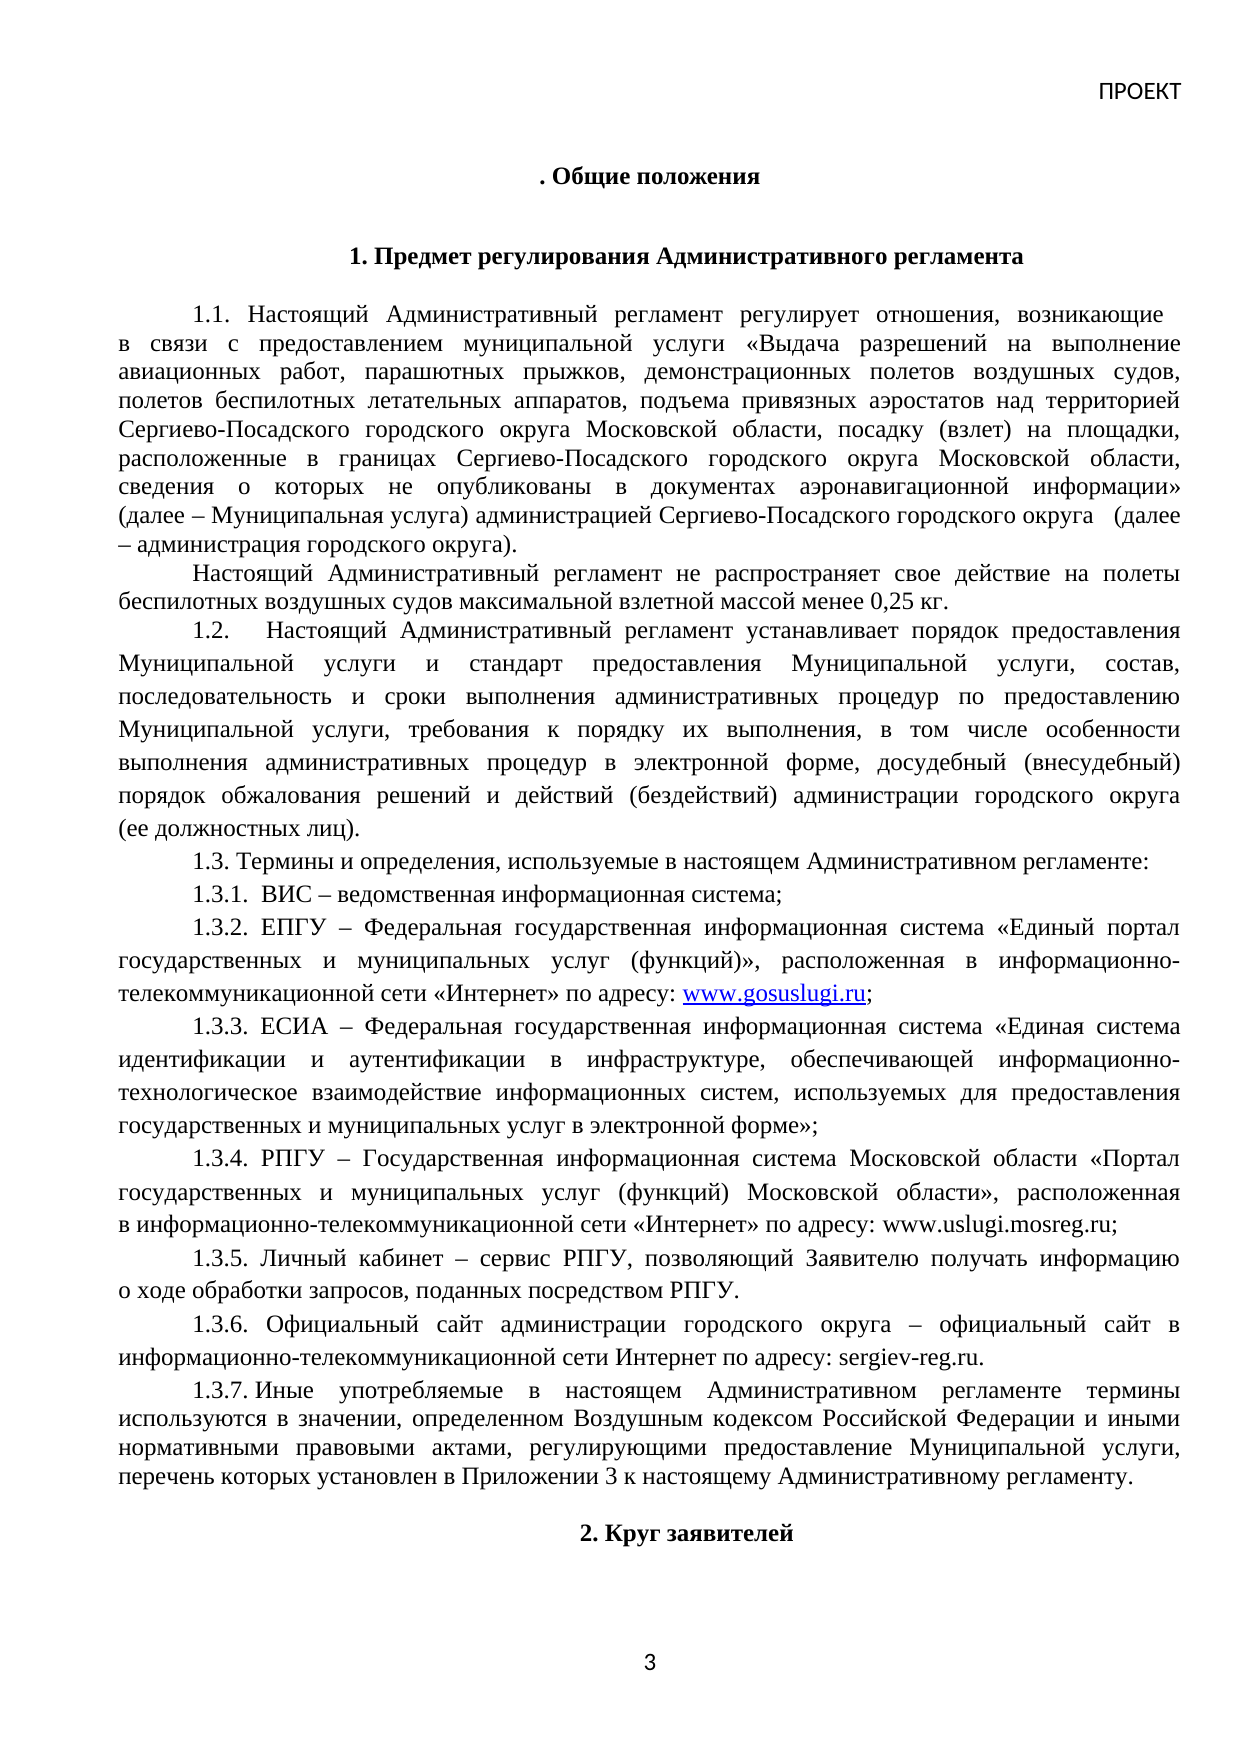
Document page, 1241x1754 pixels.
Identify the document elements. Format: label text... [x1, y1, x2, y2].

text 1.1. Настоящий Административный регламент регулирует отношения, возникающие в связи с предоставлением муниципальной услуги «Выдача разрешений на выполнение авиационных работ, парашютных прыжков, демонстрационных полетов воздушных судов, полетов беспилотных летательных аппаратов, подъема привязных аэростатов над территорией Сергиево-Посадского городского округа Московской области, посадку (взлет) на площадки, расположенные в границах Сергиево-Посадского городского округа Московской области, сведения о которых не опубликованы в документах аэронавигационной информации» (далее – Муниципальная услуга) администрацией Сергиево-Посадского городского округа (далее – администрация городского округа). [118, 299, 1181, 558]
text 1.3.7. Иные употребляемые в настоящем Административном регламенте термины используются в значении, определенном Воздушным кодексом Российской Федерации и иными нормативными правовыми актами, регулирующими предоставление Муниципальной услуги, перечень которых установлен в Приложении 3 к настоящему Административному регламенту. [118, 1375, 1181, 1490]
text 1.3.6. Официальный сайт администрации городского округа – официальный сайт в информационно-телекоммуникационной сети Интернет по адресу: sergiev-reg.ru. [118, 1309, 1181, 1370]
text 1.3.2. ЕПГУ – Федеральная государственная информационная система «Единый портал государственных и муниципальных услуг (функций)», расположенная в информационно-телекоммуникационной сети «Интернет» по адресу: www.gosuslugi.ru; [118, 912, 1181, 1007]
text 1.2. Настоящий Административный регламент устанавливает порядок предоставления Муниципальной услуги и стандарт предоставления Муниципальной услуги, состав, последовательность и сроки выполнения административных процедур по предоставлению Муниципальной услуги, требования к порядку их выполнения, в том числе особенности выполнения административных процедур в электронной форме, досудебный (внесудебный) порядок обжалования решений и действий (бездействий) администрации городского округа (ее должностных лиц). [118, 615, 1181, 842]
text Настоящий Административный регламент не распространяет свое действие на полеты беспилотных воздушных судов максимальной взлетной массой менее 0,25 кг. [118, 558, 1181, 615]
text 1.3.5. Личный кабинет – сервис РПГУ, позволяющий Заявителю получать информацию о ходе обработки запросов, поданных посредством РПГУ. [118, 1243, 1181, 1304]
subtitle I. Общие положения [118, 161, 1181, 235]
text 1.3.3. ЕСИА – Федеральная государственная информационная система «Единая система идентификации и аутентификации в инфраструктуре, обеспечивающей информационно-технологическое взаимодействие информационных систем, используемых для предоставления государственных и муниципальных услуг в электронной форме»; [118, 1011, 1181, 1139]
text 2. Круг заявителей [118, 1518, 1181, 1576]
text 1.3.1. ВИС – ведомственная информационная система; [118, 879, 1181, 908]
text 1.3.4. РПГУ – Государственная информационная система Московской области «Портал государственных и муниципальных услуг (функций) Московской области», расположенная в информационно-телекоммуникационной сети «Интернет» по адресу: www.uslugi.mosreg.ru; [118, 1143, 1181, 1238]
text 1. Предмет регулирования Административного регламента [118, 241, 1181, 299]
text 1.3. Термины и определения, используемые в настоящем Административном регламенте: [118, 846, 1181, 875]
